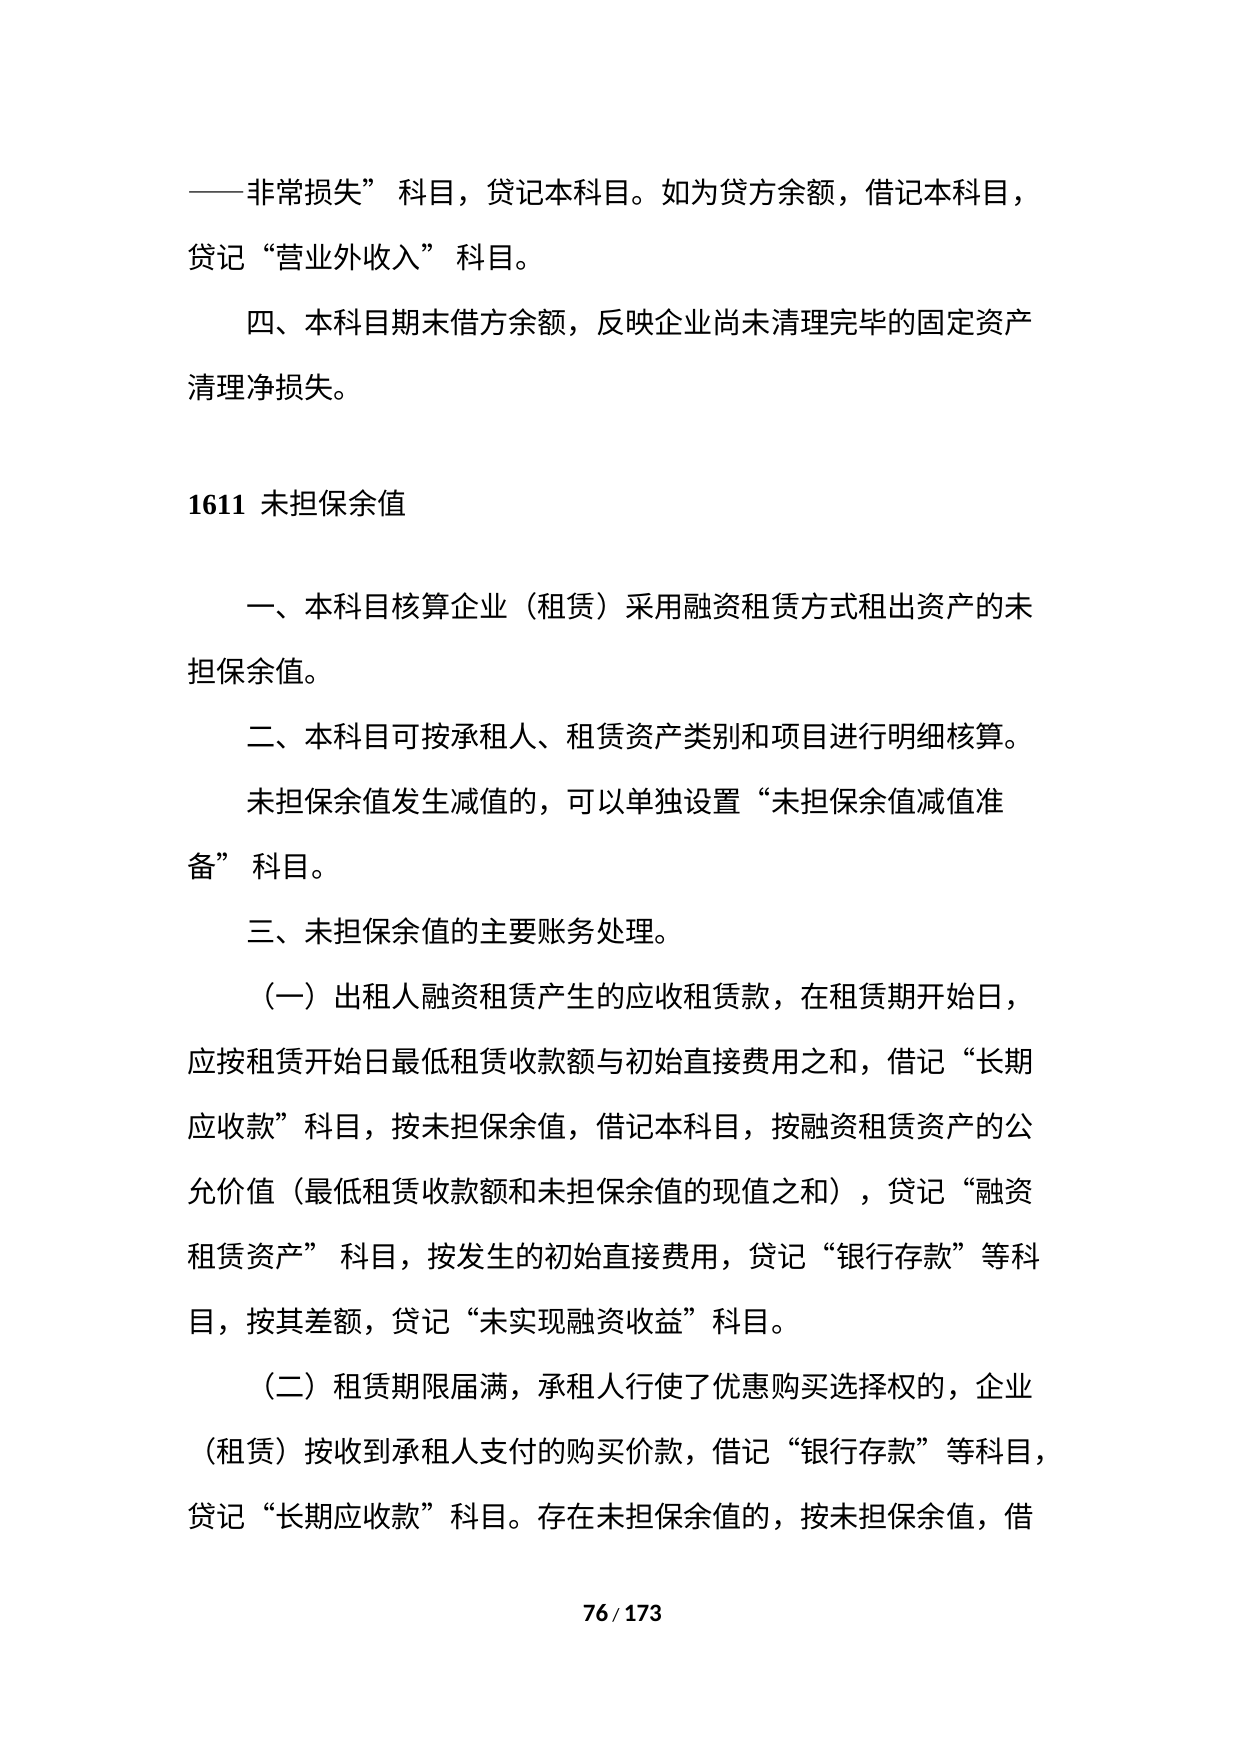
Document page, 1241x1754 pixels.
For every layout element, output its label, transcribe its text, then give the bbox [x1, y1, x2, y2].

text 未担保余值发生减值的，可以单独设置“未担保余值减值准备” 科目。 [187, 768, 1038, 898]
text 四、本科目期末借方余额，反映企业尚未清理完毕的固定资产清理净损失。 [187, 288, 1038, 418]
text 一、本科目核算企业（租赁）采用融资租赁方式租出资产的未担保余值。 [187, 573, 1038, 703]
text （一）出租人融资租赁产生的应收租赁款，在租赁期开始日，应按租赁开始日最低租赁收款额与初始直接费用之和，借记“长期应收款”科目，按未担保余值，借记本科目，按融资租赁资产的公允价值（最低租赁收款额和未担保余值的现值之和），贷记“融资租赁资产” 科目，按发生的初始直接费用，贷记“银行存款”等科目，按其差额，贷记“未实现融资收益”科目。 [187, 963, 1053, 1353]
text 三、未担保余值的主要账务处理。 [187, 898, 1053, 963]
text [187, 1353, 1038, 1548]
text 二、本科目可按承租人、租赁资产类别和项目进行明细核算。 [187, 703, 1053, 768]
text 1611 未担保余值 [187, 469, 1053, 534]
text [187, 158, 1053, 288]
